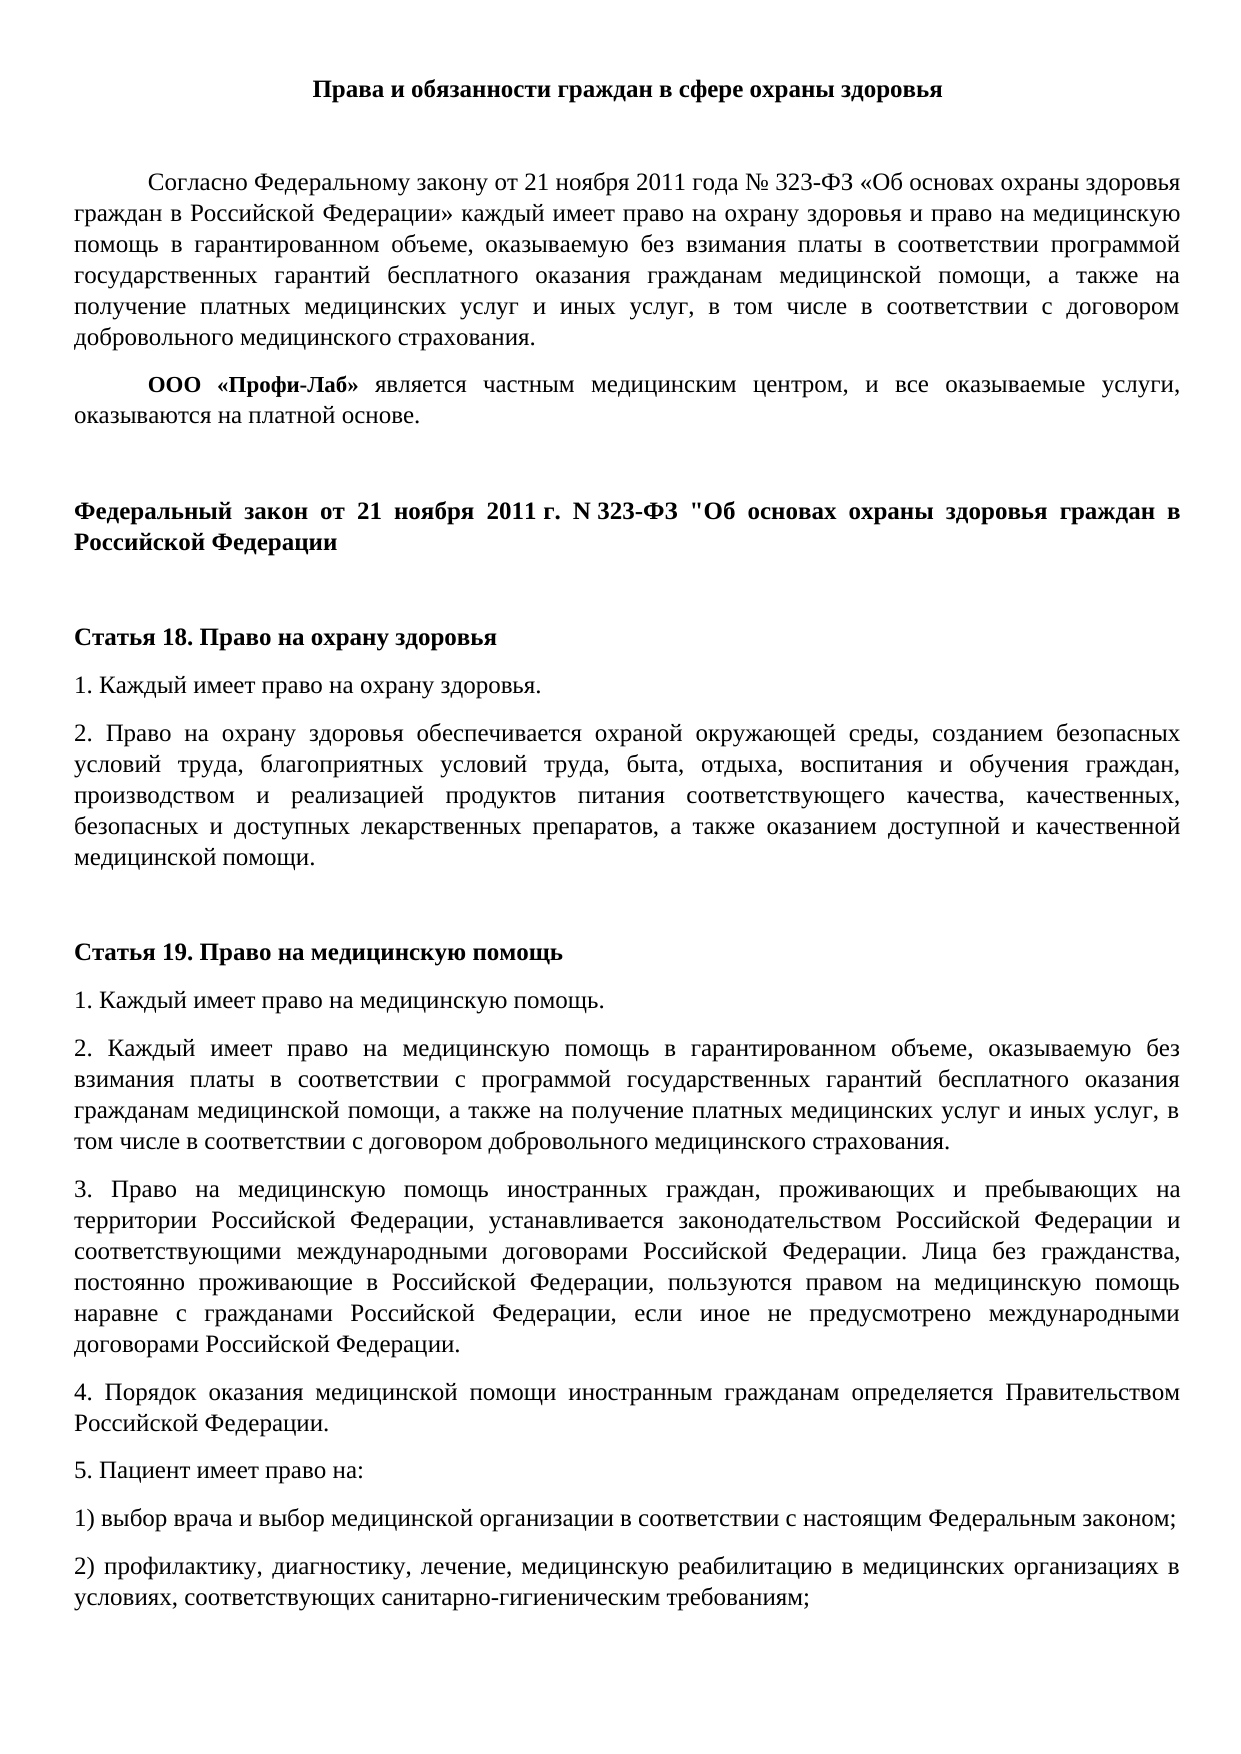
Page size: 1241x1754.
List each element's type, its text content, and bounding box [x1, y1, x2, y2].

text 3. Право на медицинскую помощь иностранных граждан, проживающих и пребывающих на территории Российской Федерации, устанавливается законодательством Российской Федерации и соответствующими международными договорами Российской Федерации. Лица без гражданства, постоянно проживающие в Российской Федерации, пользуются правом на медицинскую помощь наравне с гражданами Российской Федерации, если иное не предусмотрено международными договорами Российской Федерации. [74, 1174, 1181, 1358]
text 2. Каждый имеет право на медицинскую помощь в гарантированном объеме, оказываемую без взимания платы в соответствии с программой государственных гарантий бесплатного оказания гражданам медицинской помощи, а также на получение платных медицинских услуг и иных услуг, в том числе в соответствии с договором добровольного медицинского страхования. [74, 1033, 1181, 1155]
text Права и обязанности граждан в сфере охраны здоровья [74, 74, 1181, 103]
text 1. Каждый имеет право на охрану здоровья. [74, 670, 1181, 699]
text 2) профилактику, диагностику, лечение, медицинскую реабилитацию в медицинских организациях в условиях, соответствующих санитарно-гигиеническим требованиям; [74, 1551, 1181, 1611]
text Статья 19. Право на медицинскую помощь [74, 937, 1181, 966]
text Федеральный закон от 21 ноября 2011 г. N 323-ФЗ "Об основах охраны здоровья граждан в Российской Федерации [74, 496, 1181, 556]
text 4. Порядок оказания медицинской помощи иностранным гражданам определяется Правительством Российской Федерации. [74, 1377, 1181, 1436]
text 1. Каждый имеет право на медицинскую помощь. [74, 985, 1181, 1014]
text 2. Право на охрану здоровья обеспечивается охраной окружающей среды, созданием безопасных условий труда, благоприятных условий труда, быта, отдыха, воспитания и обучения граждан, производством и реализацией продуктов питания соответствующего качества, качественных, безопасных и доступных лекарственных препаратов, а также оказанием доступной и качественной медицинской помощи. [74, 718, 1181, 871]
text Согласно Федеральному закону от 21 ноября 2011 года № 323-ФЗ «Об основах охраны здоровья граждан в Российской Федерации» каждый имеет право на охрану здоровья и право на медицинскую помощь в гарантированном объеме, оказываемую без взимания платы в соответствии программой государственных гарантий бесплатного оказания гражданам медицинской помощи, а также на получение платных медицинских услуг и иных услуг, в том числе в соответствии с договором добровольного медицинского страхования. [74, 167, 1181, 351]
text 5. Пациент имеет право на: [74, 1455, 1181, 1484]
text Статья 18. Право на охрану здоровья [74, 622, 1181, 651]
text 1) выбор врача и выбор медицинской организации в соответствии с настоящим Федеральным законом; [74, 1503, 1181, 1532]
text ООО «Профи-Лаб» является частным медицинским центром, и все оказываемые услуги, оказываются на платной основе. [74, 369, 1181, 429]
